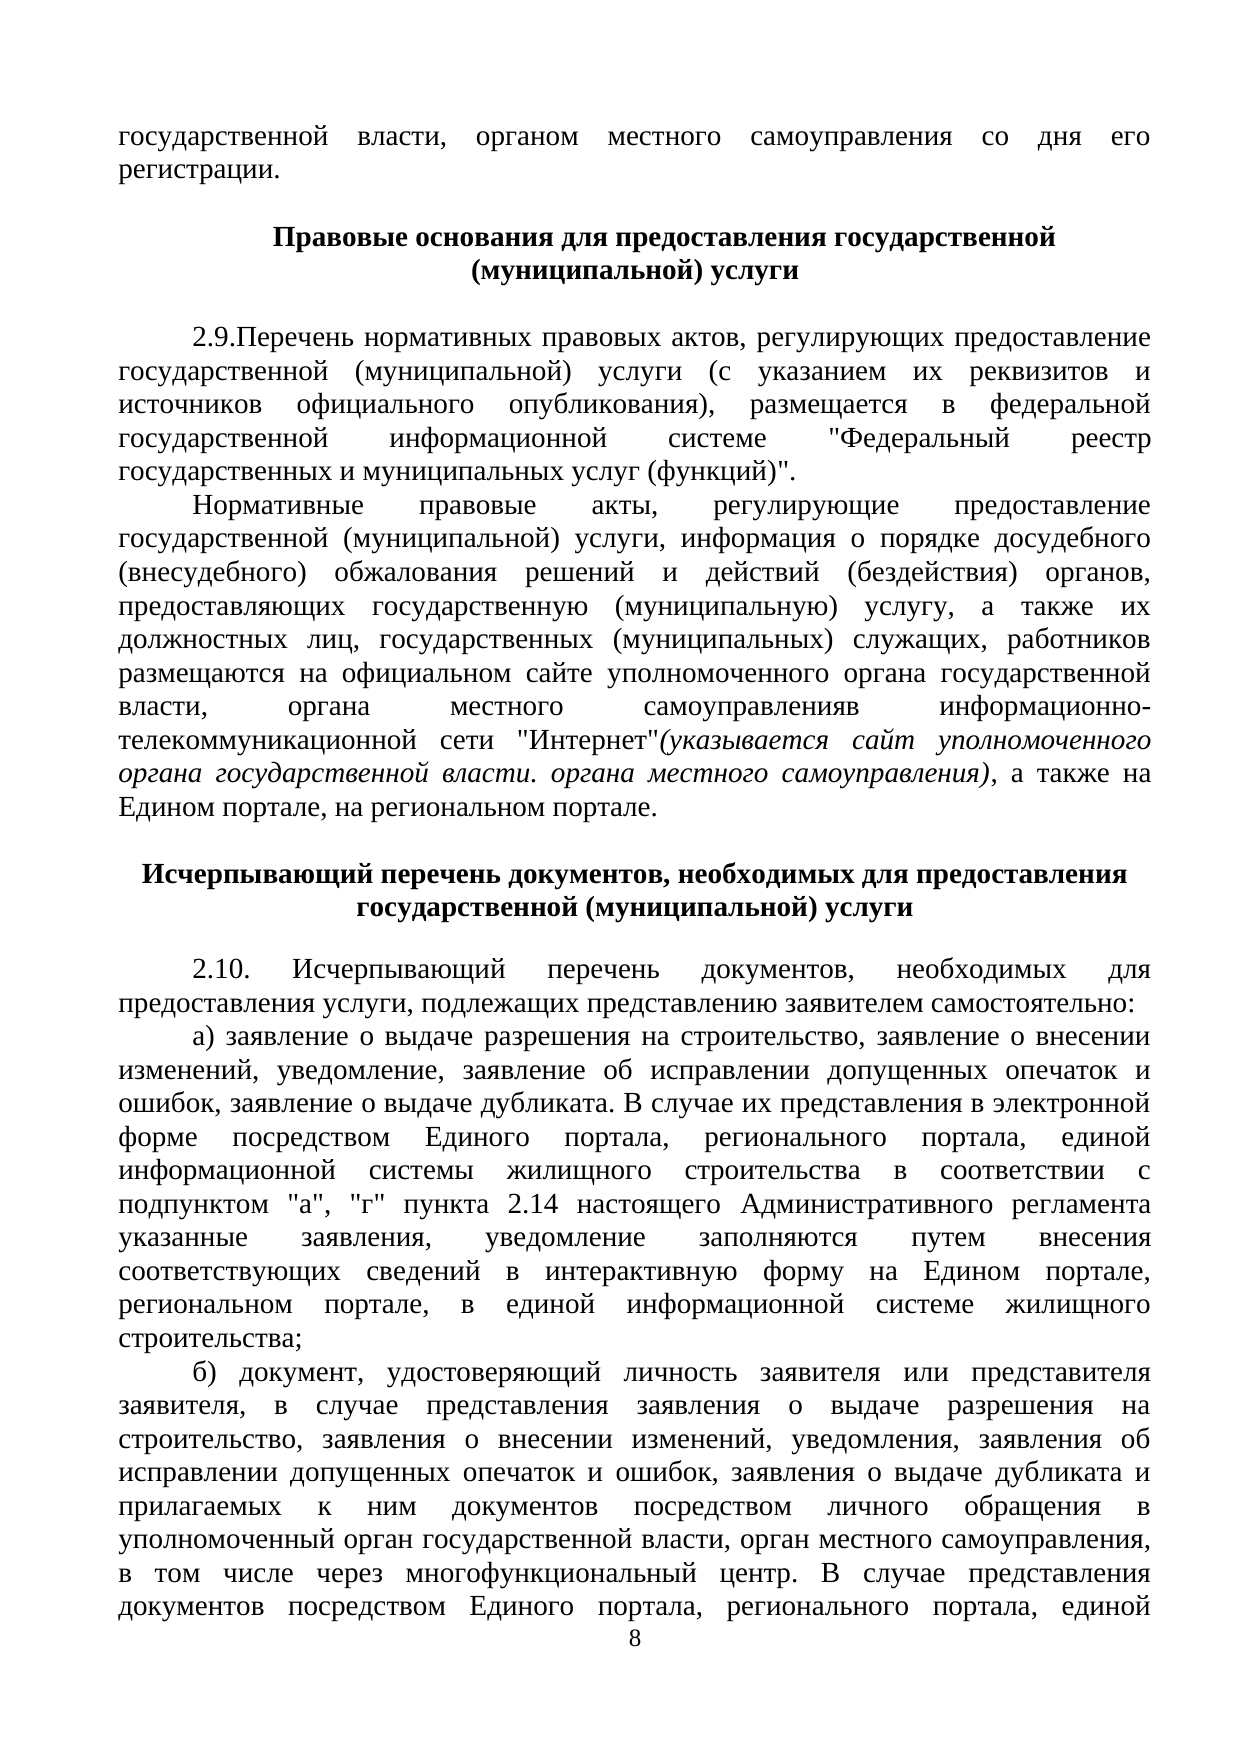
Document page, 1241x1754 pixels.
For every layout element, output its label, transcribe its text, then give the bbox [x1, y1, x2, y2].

text 2.9.Перечень нормативных правовых актов, регулирующих предоставление государственной (муниципальной) услуги (с указанием их реквизитов и источников официального опубликования), размещается в федеральной государственной информационной системе "Федеральный реестр государственных и муниципальных услуг (функций)". [118, 319, 1152, 487]
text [118, 1354, 1152, 1622]
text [118, 118, 1152, 185]
text а) заявление о выдаче разрешения на строительство, заявление о внесении изменений, уведомление, заявление об исправлении допущенных опечаток и ошибок, заявление о выдаче дубликата. В случае их представления в электронной форме посредством Единого портала, регионального портала, единой информационной системы жилищного строительства в соответствии с подпунктом "а", "г" пункта 2.14 настоящего Административного регламента указанные заявления, уведомление заполняются путем внесения соответствующих сведений в интерактивную форму на Едином портале, региональном портале, в единой информационной системе жилищного строительства; [118, 1018, 1152, 1354]
text Правовые основания для предоставления государственной (муниципальной) услуги [118, 219, 1152, 286]
text Исчерпывающий перечень документов, необходимых для предоставления государственной (муниципальной) услуги [118, 856, 1152, 923]
text Нормативные правовые акты, регулирующие предоставление государственной (муниципальной) услуги, информация о порядке досудебного (внесудебного) обжалования решений и действий (бездействия) органов, предоставляющих государственную (муниципальную) услугу, а также их должностных лиц, государственных (муниципальных) служащих, работников размещаются на официальном сайте уполномоченного органа государственной власти, органа местного самоуправленияв информационно-телекоммуникационной сети "Интернет"(указывается сайт уполномоченного органа государственной власти. органа местного самоуправления), а также на Едином портале, на региональном портале. [118, 487, 1152, 822]
text 2.10. Исчерпывающий перечень документов, необходимых для предоставления услуги, подлежащих представлению заявителем самостоятельно: [118, 951, 1152, 1018]
